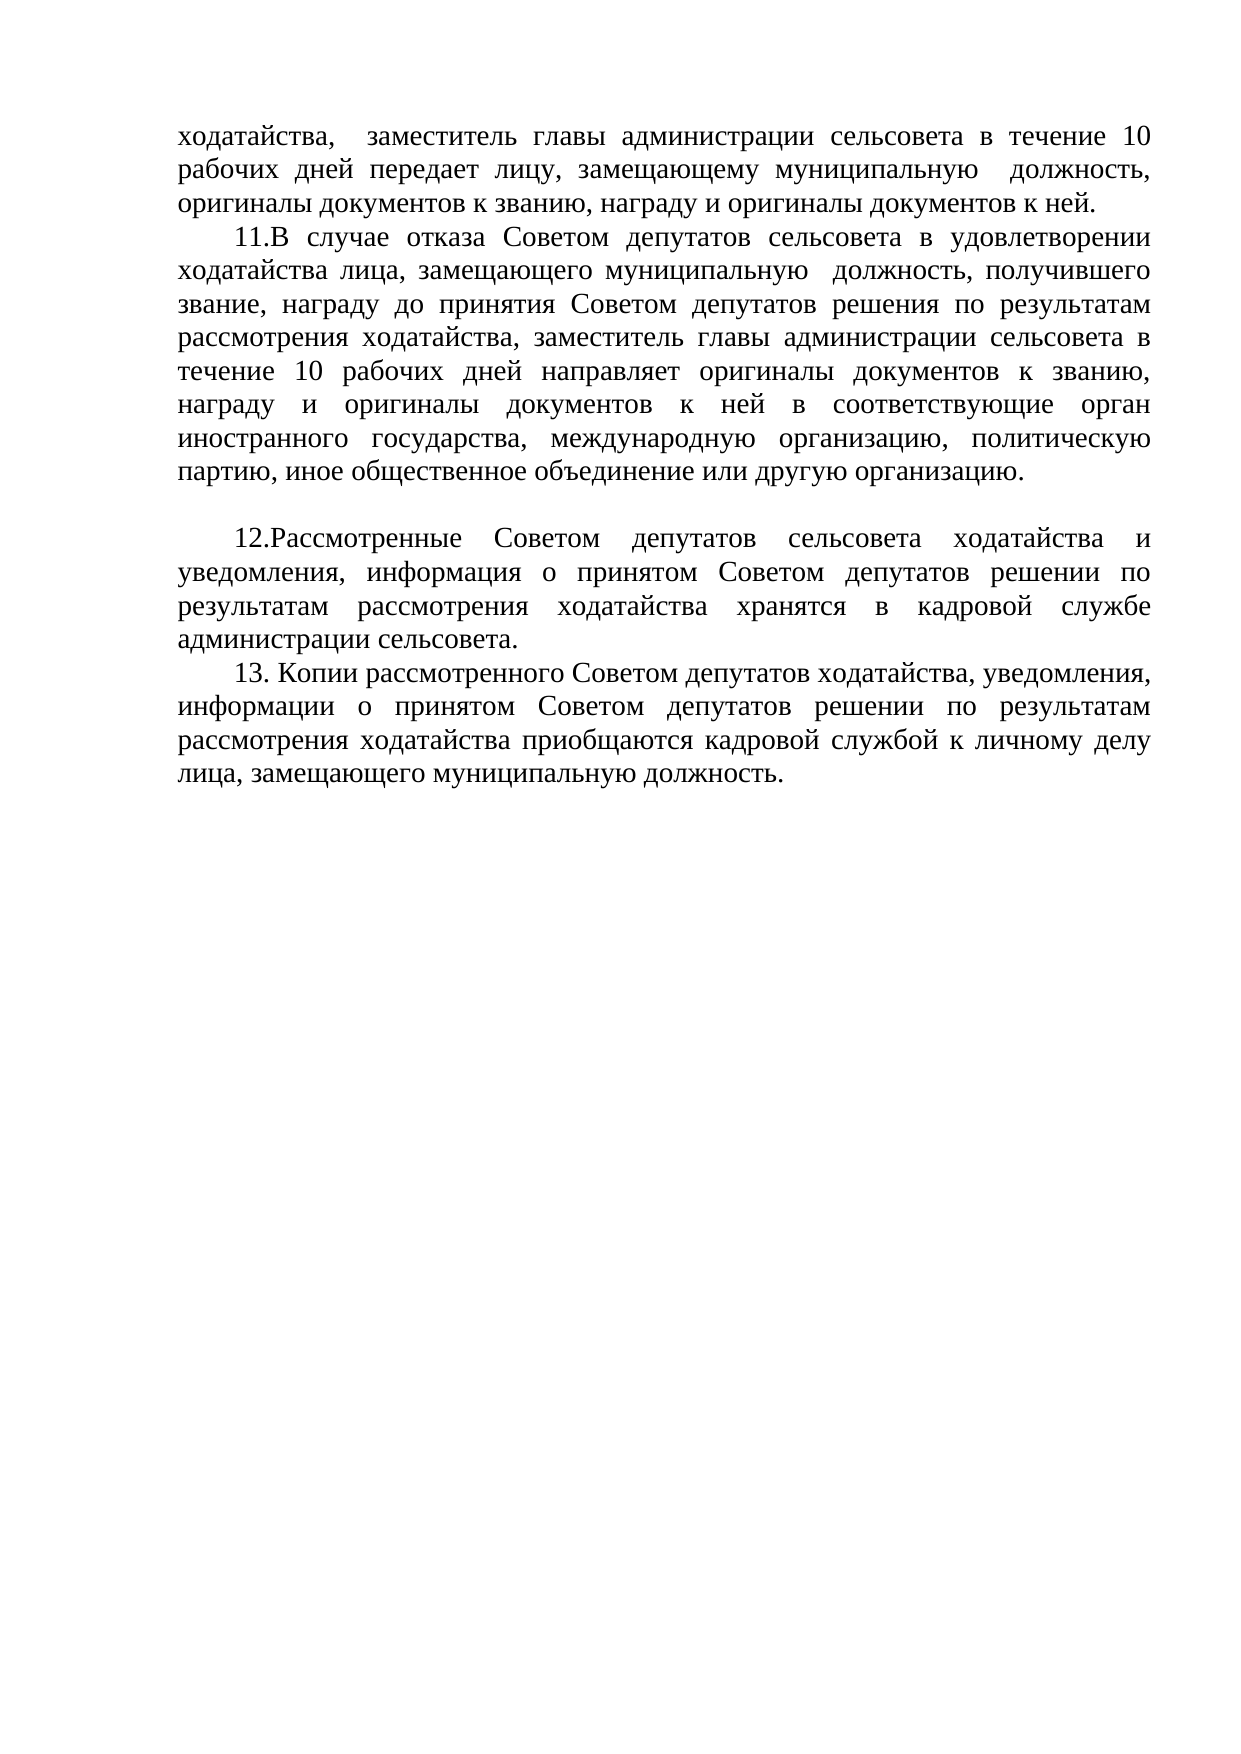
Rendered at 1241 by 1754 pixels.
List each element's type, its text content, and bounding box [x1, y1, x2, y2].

text 13. Копии рассмотренного Советом депутатов ходатайства, уведомления, информации о принятом Советом депутатов решении по результатам рассмотрения ходатайства приобщаются кадровой службой к личному делу лица, замещающего муниципальную должность. [177, 655, 1152, 789]
text 12.Рассмотренные Советом депутатов сельсовета ходатайства и уведомления, информация о принятом Советом депутатов решении по результатам рассмотрения ходатайства хранятся в кадровой службе администрации сельсовета. [177, 521, 1152, 655]
text 11.В случае отказа Советом депутатов сельсовета в удовлетворении ходатайства лица, замещающего муниципальную должность, получившего звание, награду до принятия Советом депутатов решения по результатам рассмотрения ходатайства, заместитель главы администрации сельсовета в течение 10 рабочих дней направляет оригиналы документов к званию, награду и оригиналы документов к ней в соответствующие орган иностранного государства, международную организацию, политическую партию, иное общественное объединение или другую организацию. [177, 219, 1152, 487]
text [177, 118, 1152, 219]
